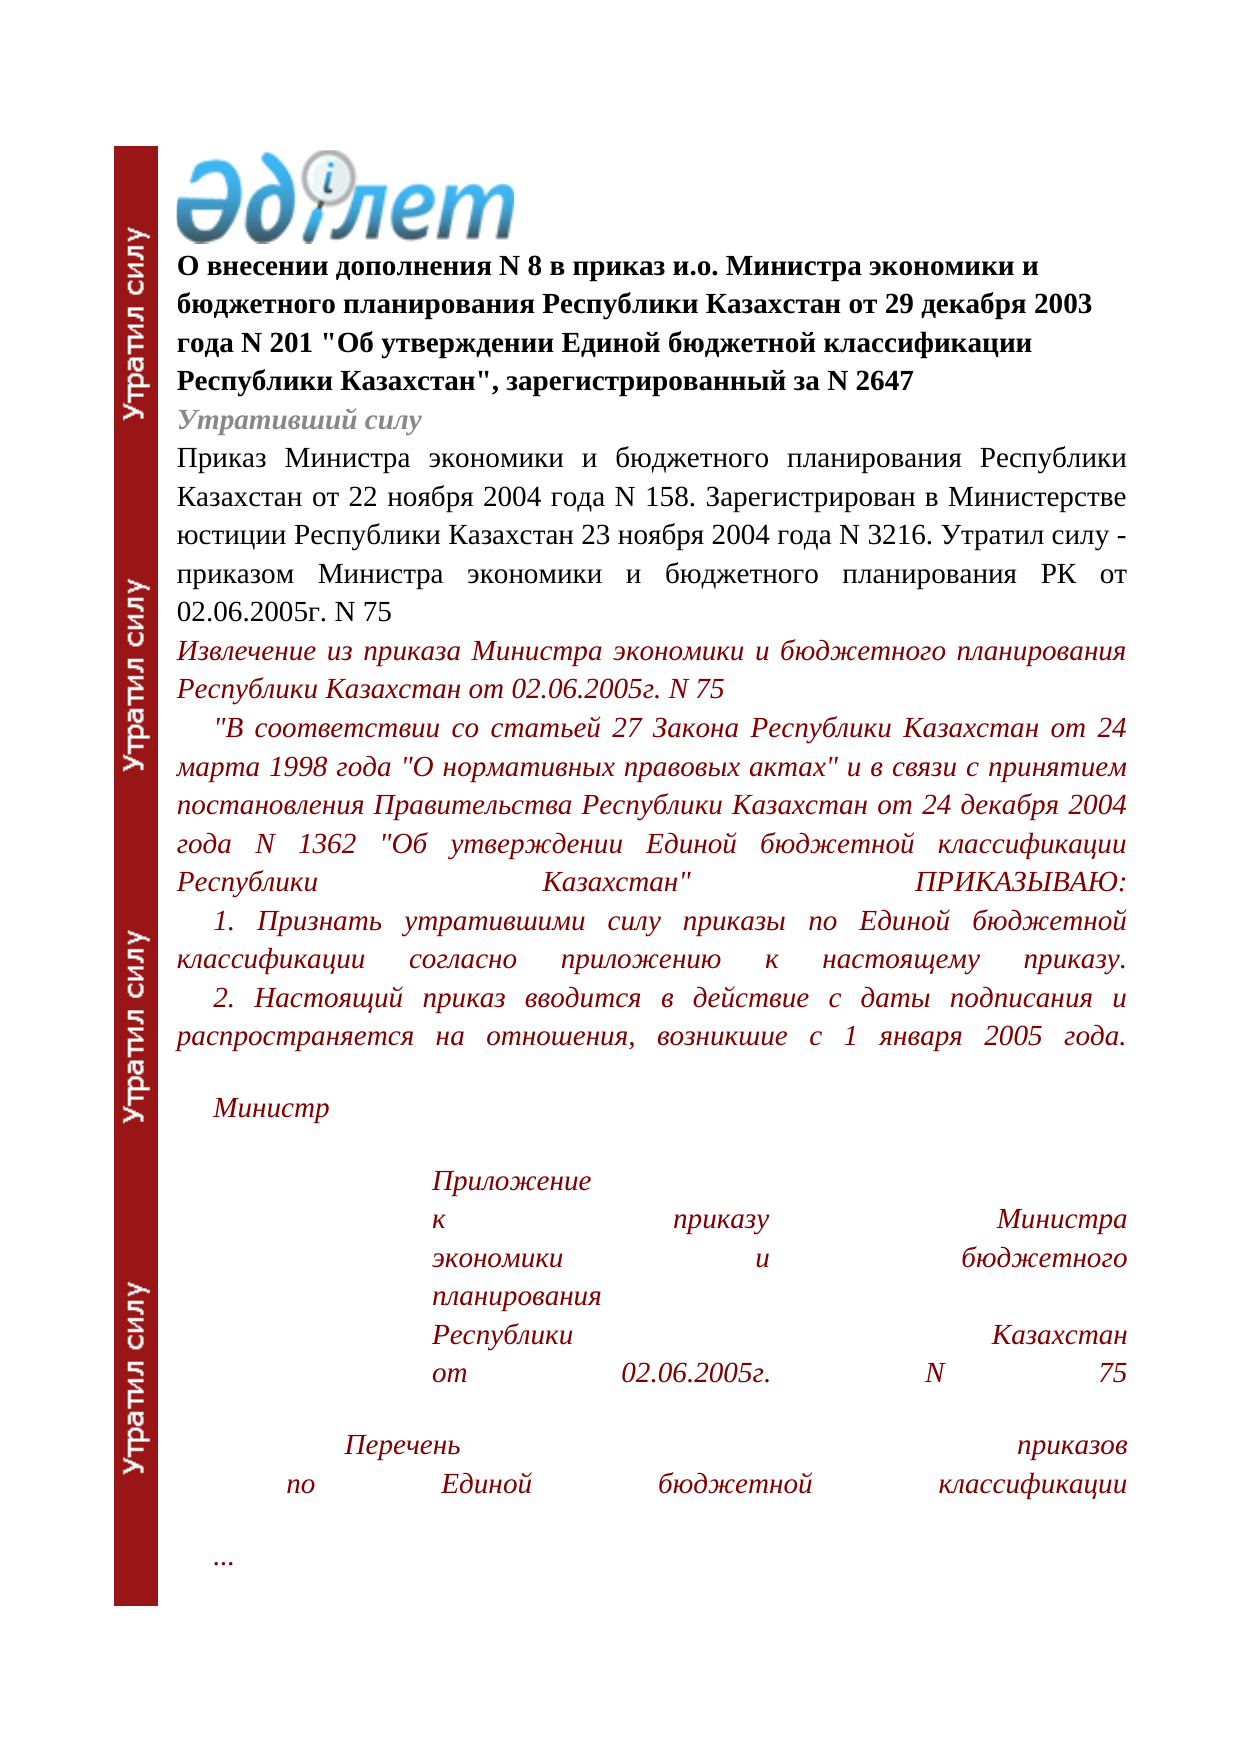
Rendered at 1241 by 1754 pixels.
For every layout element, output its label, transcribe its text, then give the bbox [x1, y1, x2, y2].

picture [176, 150, 515, 244]
text О внесении дополнения N 8 в приказ и.о. Министра экономики и бюджетного планирования Республики Казахстан от 29 декабря 2003 года N 201 "Об утверждении Единой бюджетной классификации Республики Казахстан", зарегистрированный за N 2647 [112, 248, 1128, 397]
picture [114, 1572, 158, 1606]
picture [114, 705, 158, 710]
picture [114, 397, 158, 402]
text Извлечение из приказа Министра экономики и бюджетного планирования Республики Казахстан от 02.06.2005г. N 75 [112, 633, 1128, 705]
text Утративший силу [112, 402, 1128, 435]
picture [114, 628, 158, 633]
text Приказ Министра экономики и бюджетного планирования Республики Казахстан от 22 ноября 2004 года N 158. Зарегистрирован в Министерстве юстиции Республики Казахстан 23 ноября 2004 года N 3216. Утратил силу - приказом Министра экономики и бюджетного планирования РК от 02.06.2005г. N 75 [112, 440, 1128, 628]
picture [114, 435, 158, 440]
picture [114, 146, 158, 248]
